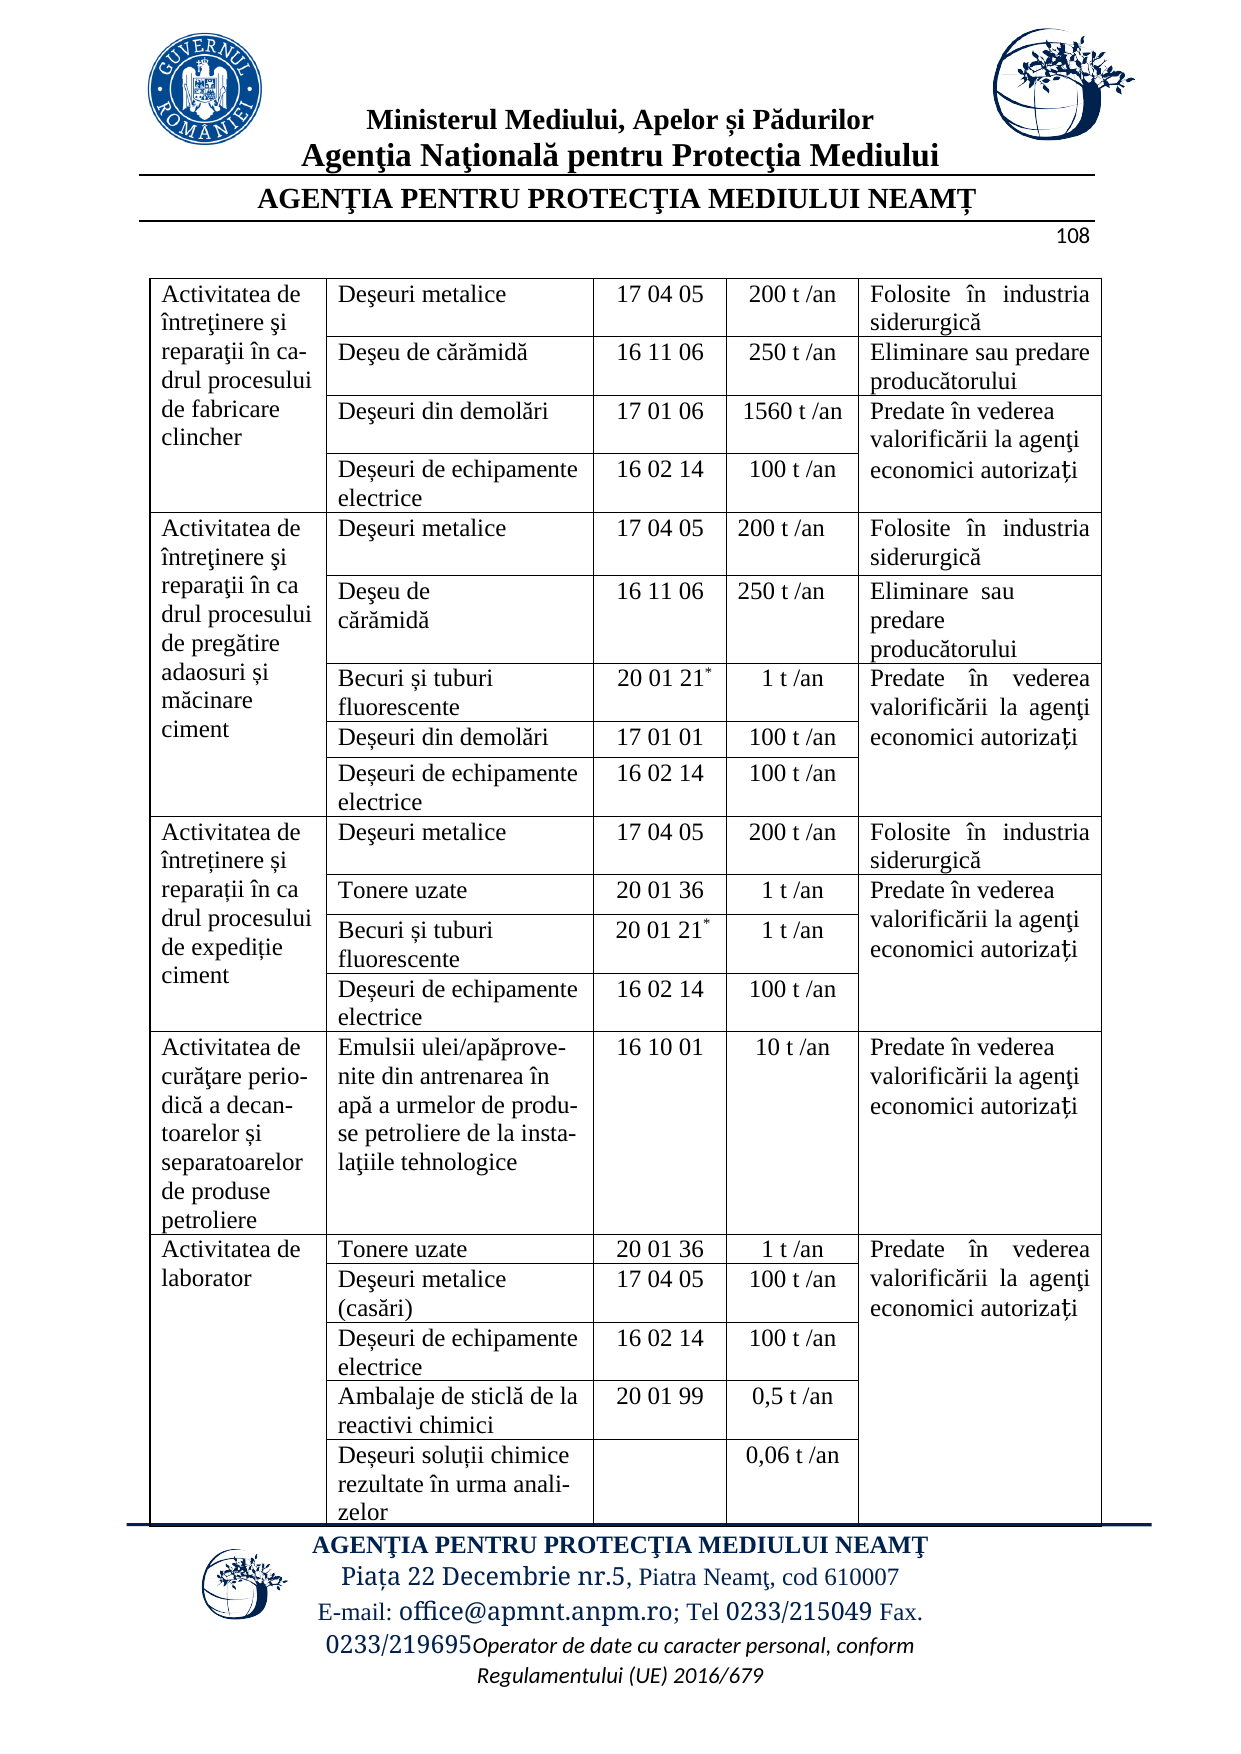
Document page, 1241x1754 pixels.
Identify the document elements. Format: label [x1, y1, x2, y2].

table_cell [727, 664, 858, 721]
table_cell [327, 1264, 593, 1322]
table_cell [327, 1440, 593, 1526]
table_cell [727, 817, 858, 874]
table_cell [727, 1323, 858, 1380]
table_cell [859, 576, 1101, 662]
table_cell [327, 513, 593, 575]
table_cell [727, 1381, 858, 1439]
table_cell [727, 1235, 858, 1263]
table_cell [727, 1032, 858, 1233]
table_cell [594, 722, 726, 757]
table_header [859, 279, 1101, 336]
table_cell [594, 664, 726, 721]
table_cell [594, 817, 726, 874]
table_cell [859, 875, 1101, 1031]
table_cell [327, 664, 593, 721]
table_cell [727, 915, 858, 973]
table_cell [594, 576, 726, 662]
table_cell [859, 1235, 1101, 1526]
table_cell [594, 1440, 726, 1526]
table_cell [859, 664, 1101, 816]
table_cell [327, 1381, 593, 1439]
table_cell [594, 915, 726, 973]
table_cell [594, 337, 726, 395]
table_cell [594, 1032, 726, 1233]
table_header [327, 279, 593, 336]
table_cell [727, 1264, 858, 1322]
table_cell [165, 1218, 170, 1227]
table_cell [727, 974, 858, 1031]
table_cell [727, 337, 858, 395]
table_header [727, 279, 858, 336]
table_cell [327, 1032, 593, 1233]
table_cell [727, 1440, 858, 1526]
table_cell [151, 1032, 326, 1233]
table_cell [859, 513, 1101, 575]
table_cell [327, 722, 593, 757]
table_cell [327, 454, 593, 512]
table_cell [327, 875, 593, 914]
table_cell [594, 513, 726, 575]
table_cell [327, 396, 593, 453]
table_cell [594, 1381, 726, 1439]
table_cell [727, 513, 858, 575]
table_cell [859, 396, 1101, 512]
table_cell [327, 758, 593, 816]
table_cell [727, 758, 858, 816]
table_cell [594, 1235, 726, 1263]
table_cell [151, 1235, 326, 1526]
picture [146, 31, 263, 146]
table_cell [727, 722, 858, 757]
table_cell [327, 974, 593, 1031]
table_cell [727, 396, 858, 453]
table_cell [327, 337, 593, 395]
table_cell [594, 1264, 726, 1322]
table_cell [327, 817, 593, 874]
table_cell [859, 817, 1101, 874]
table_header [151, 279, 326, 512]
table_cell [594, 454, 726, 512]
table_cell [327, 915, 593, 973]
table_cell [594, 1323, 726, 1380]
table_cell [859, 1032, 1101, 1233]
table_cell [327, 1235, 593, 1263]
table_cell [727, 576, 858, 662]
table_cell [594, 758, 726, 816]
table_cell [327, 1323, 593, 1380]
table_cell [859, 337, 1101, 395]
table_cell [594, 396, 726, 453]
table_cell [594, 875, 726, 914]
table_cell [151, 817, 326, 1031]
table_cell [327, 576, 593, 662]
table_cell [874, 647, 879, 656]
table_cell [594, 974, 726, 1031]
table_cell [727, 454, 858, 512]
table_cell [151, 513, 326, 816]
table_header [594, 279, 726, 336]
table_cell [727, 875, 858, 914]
